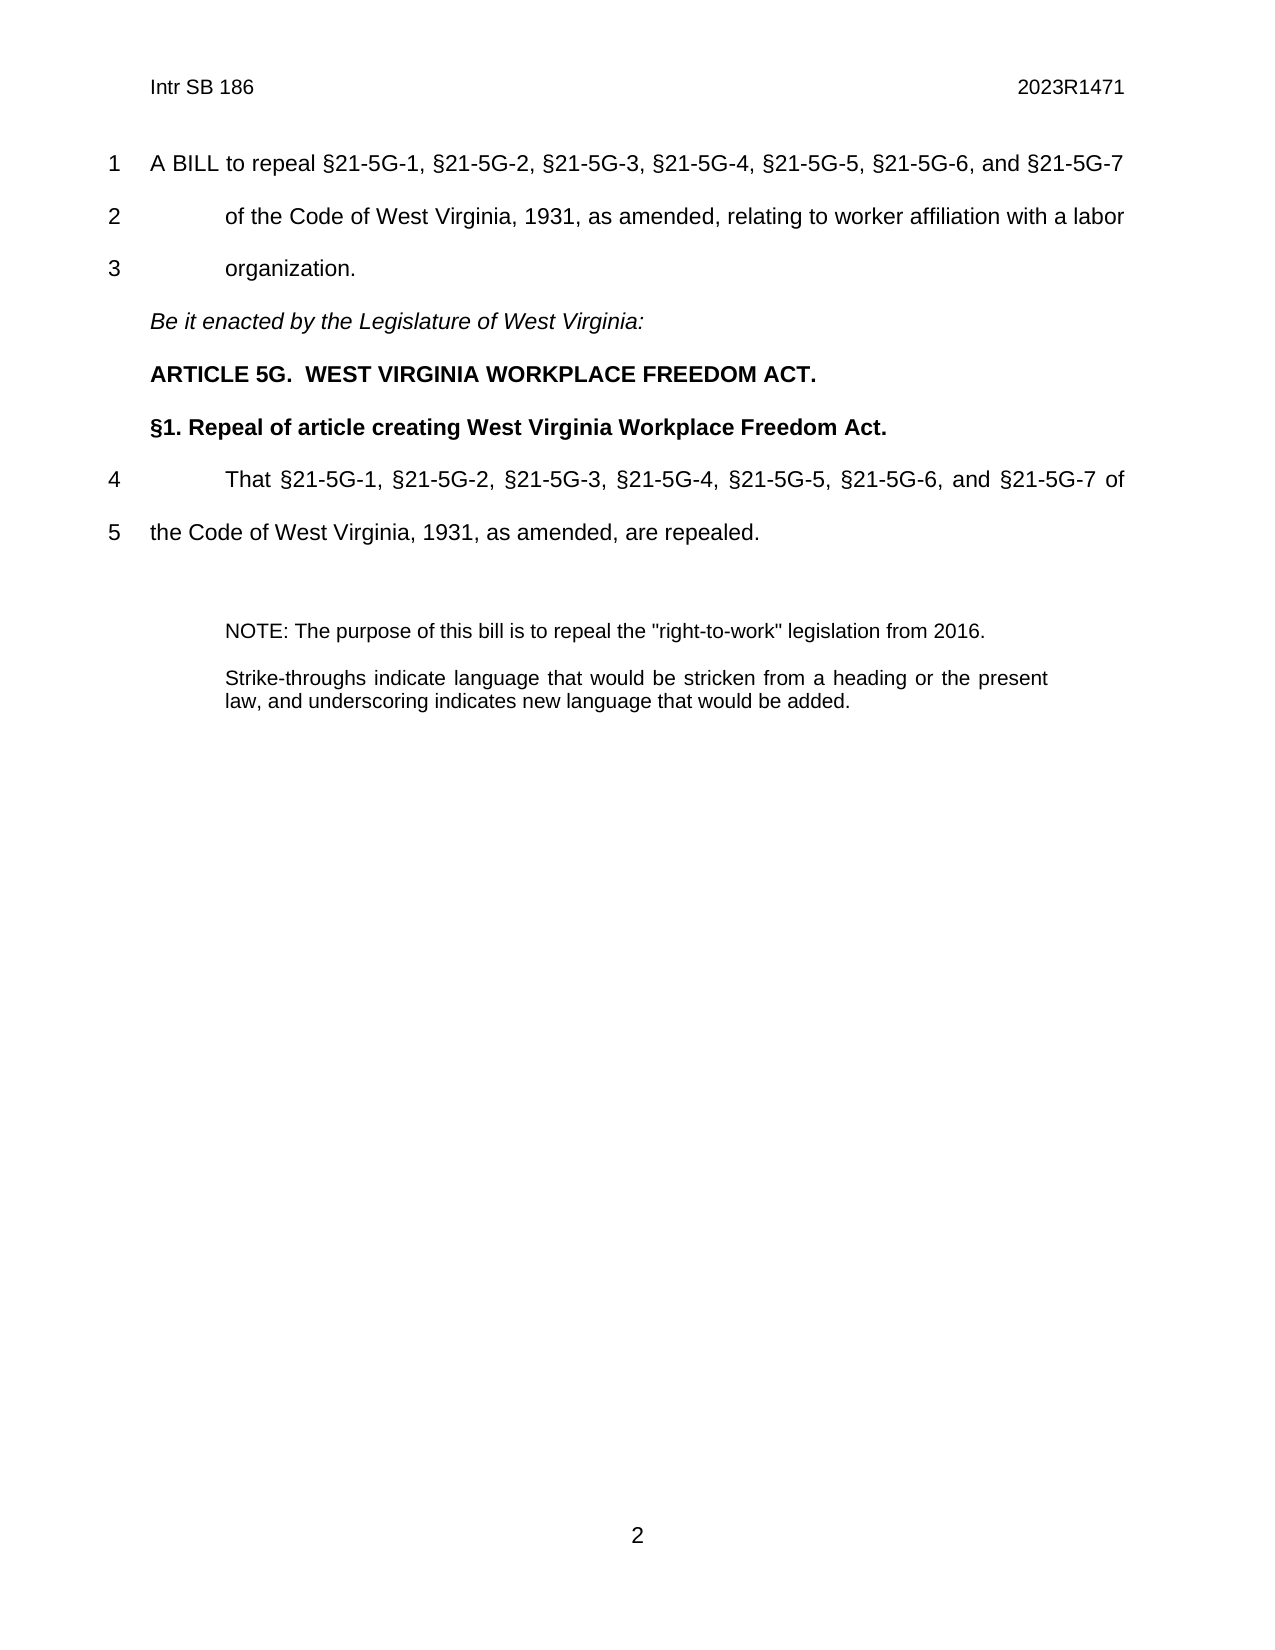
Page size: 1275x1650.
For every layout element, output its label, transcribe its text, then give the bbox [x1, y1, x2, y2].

text NOTE: The purpose of this bill is to repeal the "right-to-work" legislation from 2016. [225, 618, 1050, 642]
subtitle §1. Repeal of article creating West Virginia Workplace Freedom Act. [150, 413, 1125, 440]
text That §21-5G-1, §21-5G-2, §21-5G-3, §21-5G-4, §21-5G-5, §21-5G-6, and §21-5G-7 of the Code of West Virginia, 1931, as amended, are repealed. [150, 466, 1125, 545]
text Be it enacted by the Legislature of West Virginia: [150, 308, 1125, 334]
title A BILL to repeal §21-5G-1, §21-5G-2, §21-5G-3, §21-5G-4, §21-5G-5, §21-5G-6, and §21-5G-7 of the Code of West Virginia, 1931, as amended, relating to worker affiliation with a labor organization. [150, 150, 1125, 282]
text ARTICLE 5G. WEST VIRGINIA WORKPLACE FREEDOM ACT. [150, 361, 1125, 387]
text Strike-throughs indicate language that would be stricken from a heading or the present law, and underscoring indicates new language that would be added. [225, 665, 1050, 713]
